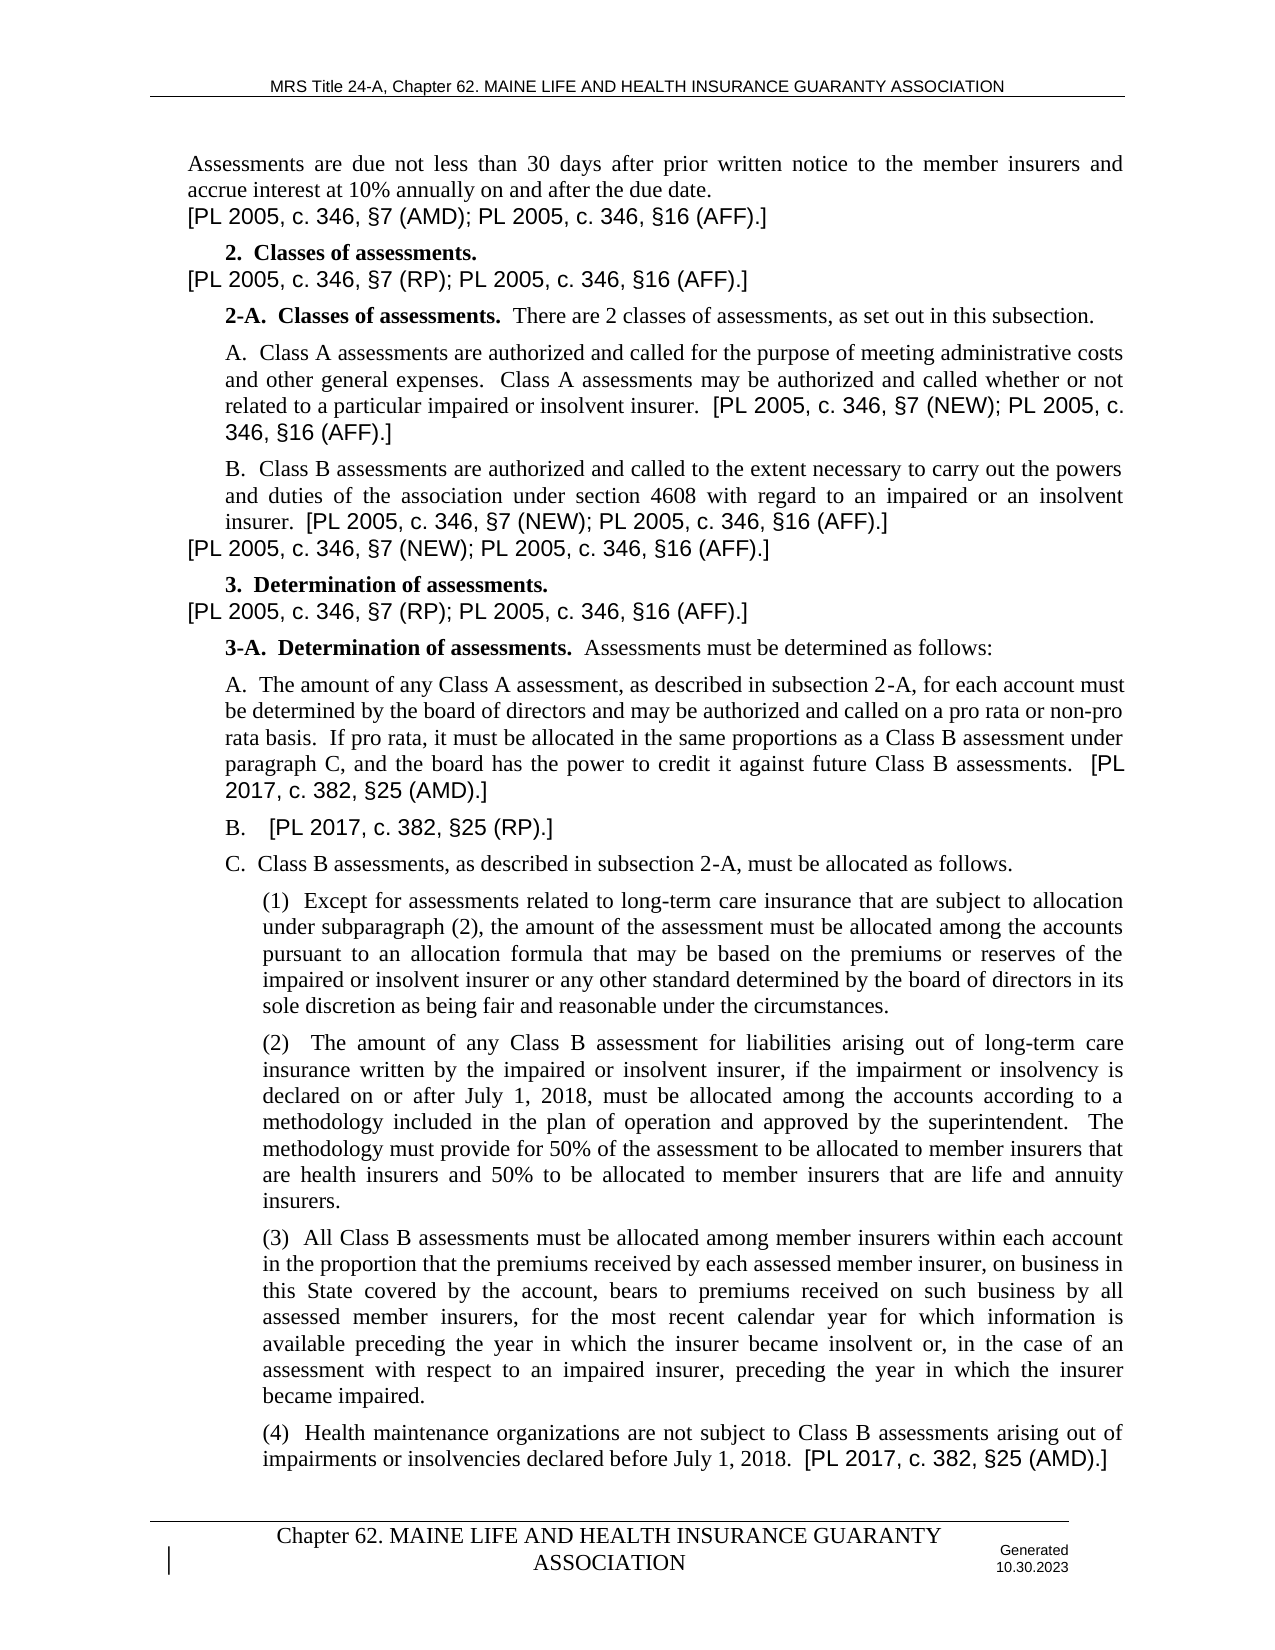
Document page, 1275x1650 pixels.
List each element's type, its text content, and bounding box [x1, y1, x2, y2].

text A. The amount of any Class A assessment, as described in subsection 2‑A, for each account must be determined by the board of directors and may be authorized and called on a pro rata or non-pro rata basis. If pro rata, it must be allocated in the same proportions as a Class B assessment under paragraph C, and the board has the power to credit it against future Class B assessments. [PL 2017, c. 382, §25 (AMD).] [225, 671, 1125, 803]
text [PL 2005, c. 346, §7 (AMD); PL 2005, c. 346, §16 (AFF).] [187, 203, 1125, 229]
text (3) All Class B assessments must be allocated among member insurers within each account in the proportion that the premiums received by each assessed member insurer, on business in this State covered by the account, bears to premiums received on such business by all assessed member insurers, for the most recent calendar year for which information is available preceding the year in which the insurer became insolvent or, in the case of an assessment with respect to an impaired insurer, preceding the year in which the insurer became impaired. [262, 1224, 1125, 1409]
text (1) Except for assessments related to long-term care insurance that are subject to allocation under subparagraph (2), the amount of the assessment must be allocated among the accounts pursuant to an allocation formula that may be based on the premiums or reserves of the impaired or insolvent insurer or any other standard determined by the board of directors in its sole discretion as being fair and reasonable under the circumstances. [262, 887, 1125, 1019]
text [187, 150, 1125, 203]
text B. Class B assessments are authorized and called to the extent necessary to carry out the powers and duties of the association under section 4608 with regard to an impaired or an insolvent insurer. [PL 2005, c. 346, §7 (NEW); PL 2005, c. 346, §16 (AFF).] [225, 455, 1125, 534]
text [PL 2005, c. 346, §7 (NEW); PL 2005, c. 346, §16 (AFF).] [187, 534, 1125, 561]
text C. Class B assessments, as described in subsection 2‑A, must be allocated as follows. [225, 850, 1125, 877]
text B. [PL 2017, c. 382, §25 (RP).] [225, 813, 1125, 840]
text 3. Determination of assessments. [187, 571, 1125, 598]
text (2) The amount of any Class B assessment for liabilities arising out of long-term care insurance written by the impaired or insolvent insurer, if the impairment or insolvency is declared on or after July 1, 2018, must be allocated among the accounts according to a methodology included in the plan of operation and approved by the superintendent. The methodology must provide for 50% of the assessment to be allocated to member insurers that are health insurers and 50% to be allocated to member insurers that are life and annuity insurers. [262, 1029, 1125, 1214]
text [PL 2005, c. 346, §7 (RP); PL 2005, c. 346, §16 (AFF).] [187, 266, 1125, 292]
text 2. Classes of assessments. [187, 239, 1125, 266]
text [PL 2005, c. 346, §7 (RP); PL 2005, c. 346, §16 (AFF).] [187, 598, 1125, 624]
text (4) Health maintenance organizations are not subject to Class B assessments arising out of impairments or insolvencies declared before July 1, 2018. [PL 2017, c. 382, §25 (AMD).] [262, 1419, 1125, 1472]
text 3-A. Determination of assessments. Assessments must be determined as follows: [187, 634, 1125, 661]
text A. Class A assessments are authorized and called for the purpose of meeting administrative costs and other general expenses. Class A assessments may be authorized and called whether or not related to a particular impaired or insolvent insurer. [PL 2005, c. 346, §7 (NEW); PL 2005, c. 346, §16 (AFF).] [225, 339, 1125, 445]
text 2-A. Classes of assessments. There are 2 classes of assessments, as set out in this subsection. [187, 303, 1125, 329]
